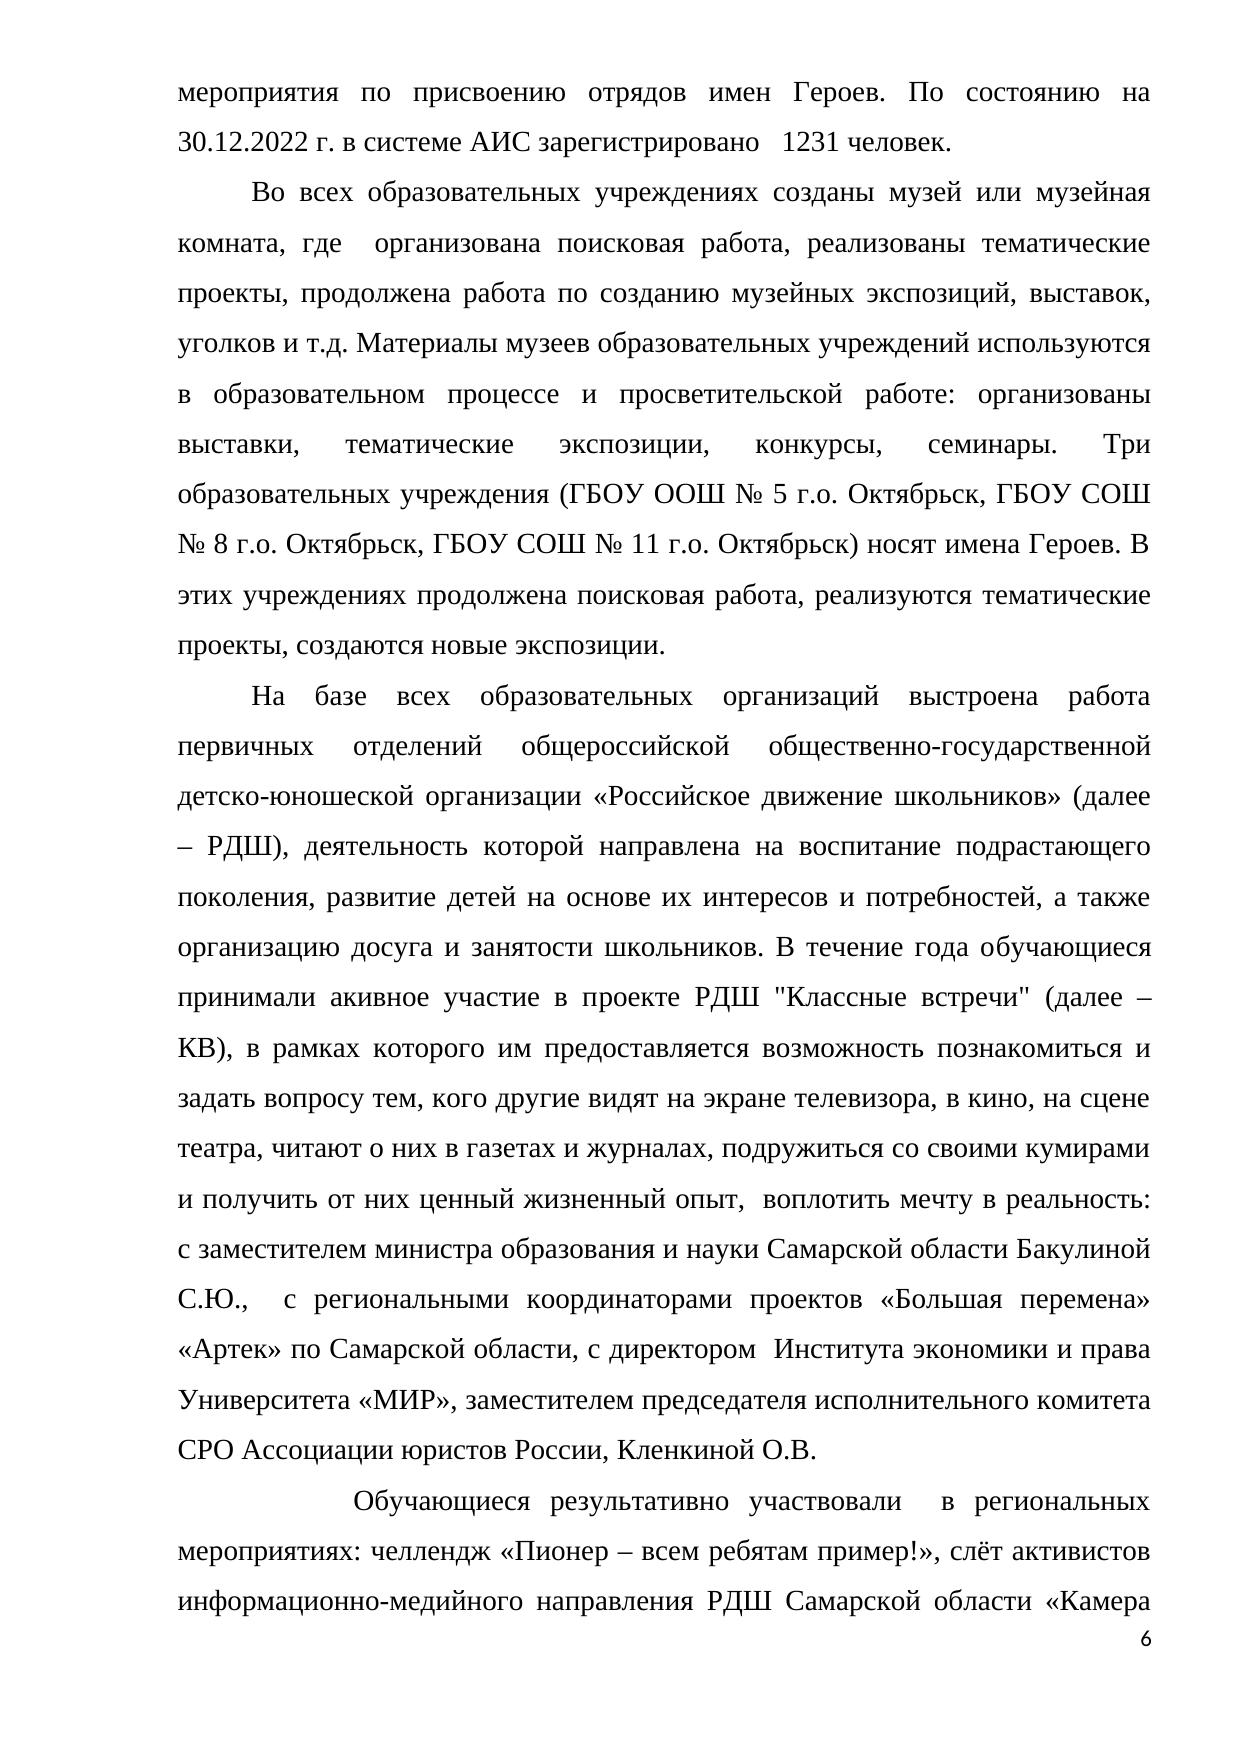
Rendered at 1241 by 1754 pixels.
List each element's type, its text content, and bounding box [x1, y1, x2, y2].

text Во всех образовательных учреждениях созданы музей или музейная комната, где организована поисковая работа, реализованы тематические проекты, продолжена работа по созданию музейных экспозиций, выставок, уголков и т.д. Материалы музеев образовательных учреждений используются в образовательном процессе и просветительской работе: организованы выставки, тематические экспозиции, конкурсы, семинары. Три образовательных учреждения (ГБОУ ООШ № 5 г.о. Октябрьск, ГБОУ СОШ № 8 г.о. Октябрьск, ГБОУ СОШ № 11 г.о. Октябрьск) носят имена Героев. В этих учреждениях продолжена поисковая работа, реализуются тематические проекты, создаются новые экспозиции. [177, 174, 1152, 661]
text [177, 1483, 1152, 1617]
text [177, 74, 1152, 158]
text На базе всех образовательных организаций выстроена работа первичных отделений общероссийской общественно-государственной детско-юношеской организации «Российское движение школьников» (далее – РДШ), деятельность которой направлена на воспитание подрастающего поколения, развитие детей на основе их интересов и потребностей, а также организацию досуга и занятости школьников. В течение года обучающиеся принимали акивное участие в проекте РДШ "Классные встречи" (далее – КВ), в рамках которого им предоставляется возможность познакомиться и задать вопросу тем, кого другие видят на экране телевизора, в кино, на сцене театра, читают о них в газетах и журналах, подружиться со своими кумирами и получить от них ценный жизненный опыт, воплотить мечту в реальность: с заместителем министра образования и науки Самарской области Бакулиной С.Ю., с региональными координаторами проектов «Большая перемена» «Артек» по Самарской области, с директором Института экономики и права Университета «МИР», заместителем председателя исполнительного комитета СРО Ассоциации юристов России, Кленкиной О.В. [177, 678, 1152, 1466]
